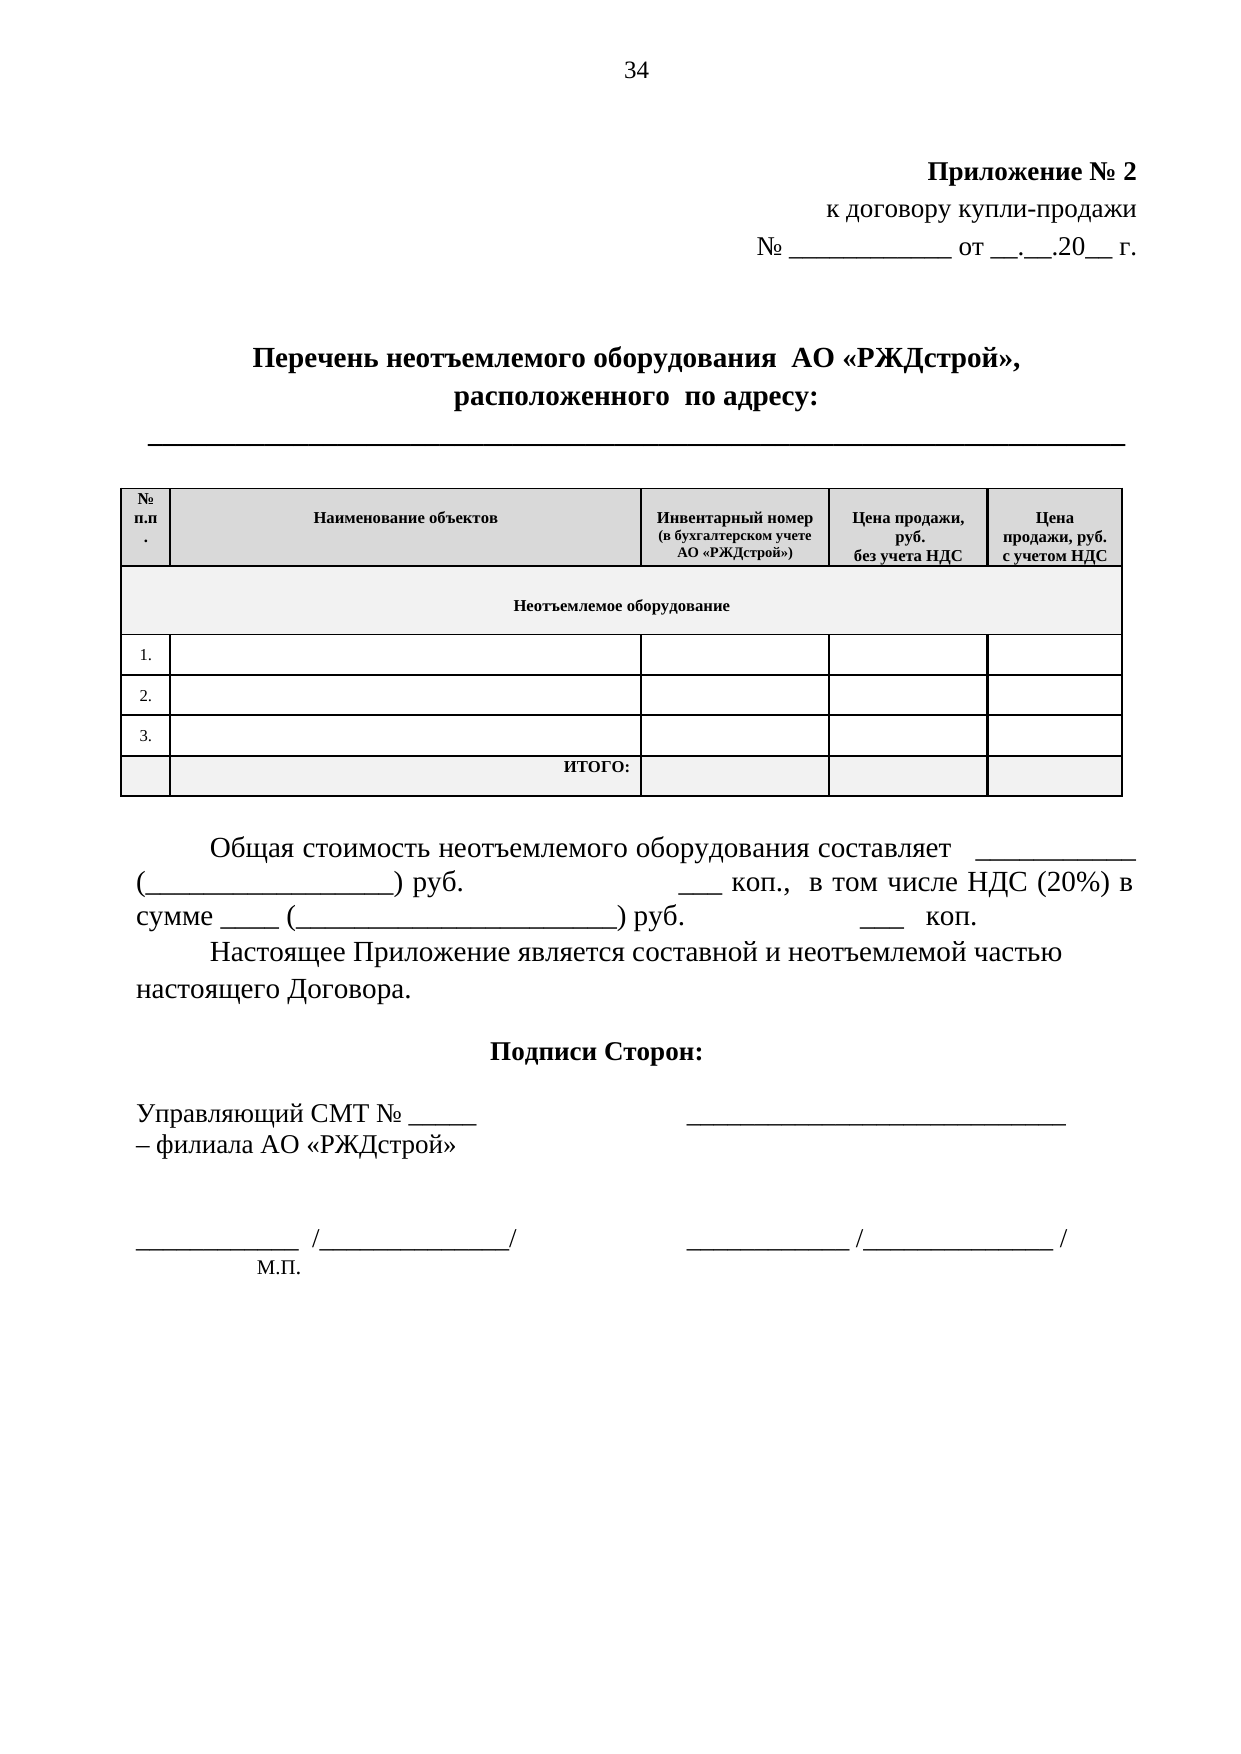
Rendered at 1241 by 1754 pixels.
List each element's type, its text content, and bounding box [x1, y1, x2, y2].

table_cell [171, 635, 640, 674]
table_cell [989, 716, 1121, 754]
table_header ____________________________ ____________ /______________ / [648, 1066, 1140, 1310]
text Настоящее Приложение является составной и неотъемлемой частью настоящего Договора. [136, 931, 1137, 1006]
table_cell 2. [122, 676, 169, 714]
text Приложение № 2 [136, 150, 1137, 187]
table_cell 1. [122, 635, 169, 674]
table_cell [989, 635, 1121, 674]
table_header Управляющий СМТ № _____ – филиала АО «РЖДстрой» ____________ /______________/ М.П. [125, 1066, 648, 1310]
text № ____________ от __.__.20__ г. [136, 225, 1137, 262]
text Общая стоимость неотъемлемого оборудования составляет ___________ (_________________) руб. ___ коп., в том числе НДС (20%) в сумме ____ (______________________) руб. ___ коп. [136, 831, 1137, 931]
table_cell [989, 757, 1121, 795]
table_header Цена продажи, руб. с учетом НДС [989, 489, 1121, 565]
table_cell [642, 757, 828, 795]
table_cell ИТОГО: [171, 757, 640, 795]
text расположенного по адресу: ___________________________________________________________________ [136, 375, 1137, 450]
table_cell [642, 635, 828, 674]
table_cell [830, 635, 986, 674]
table_header Наименование объектов [171, 489, 640, 565]
table_header Инвентарный номер (в бухгалтерском учете АО «РЖДстрой») [642, 489, 828, 565]
table_cell [171, 676, 640, 714]
table_cell [830, 676, 986, 714]
table_cell 3. [122, 716, 169, 754]
table_header Цена продажи, руб. без учета НДС [830, 489, 986, 565]
table_cell [642, 716, 828, 754]
table_cell [989, 676, 1121, 714]
table_cell [830, 716, 986, 754]
text Перечень неотъемлемого оборудования АО «РЖДстрой», [136, 337, 1137, 375]
table_cell [122, 757, 169, 795]
table_header № п.п. [122, 489, 169, 565]
table_cell [642, 676, 828, 714]
table_cell Неотъемлемое оборудование [122, 567, 1121, 634]
table_cell [171, 716, 640, 754]
table_cell [830, 757, 986, 795]
text к договору купли-продажи [136, 187, 1137, 225]
text Подписи Сторон: [136, 1035, 1137, 1066]
